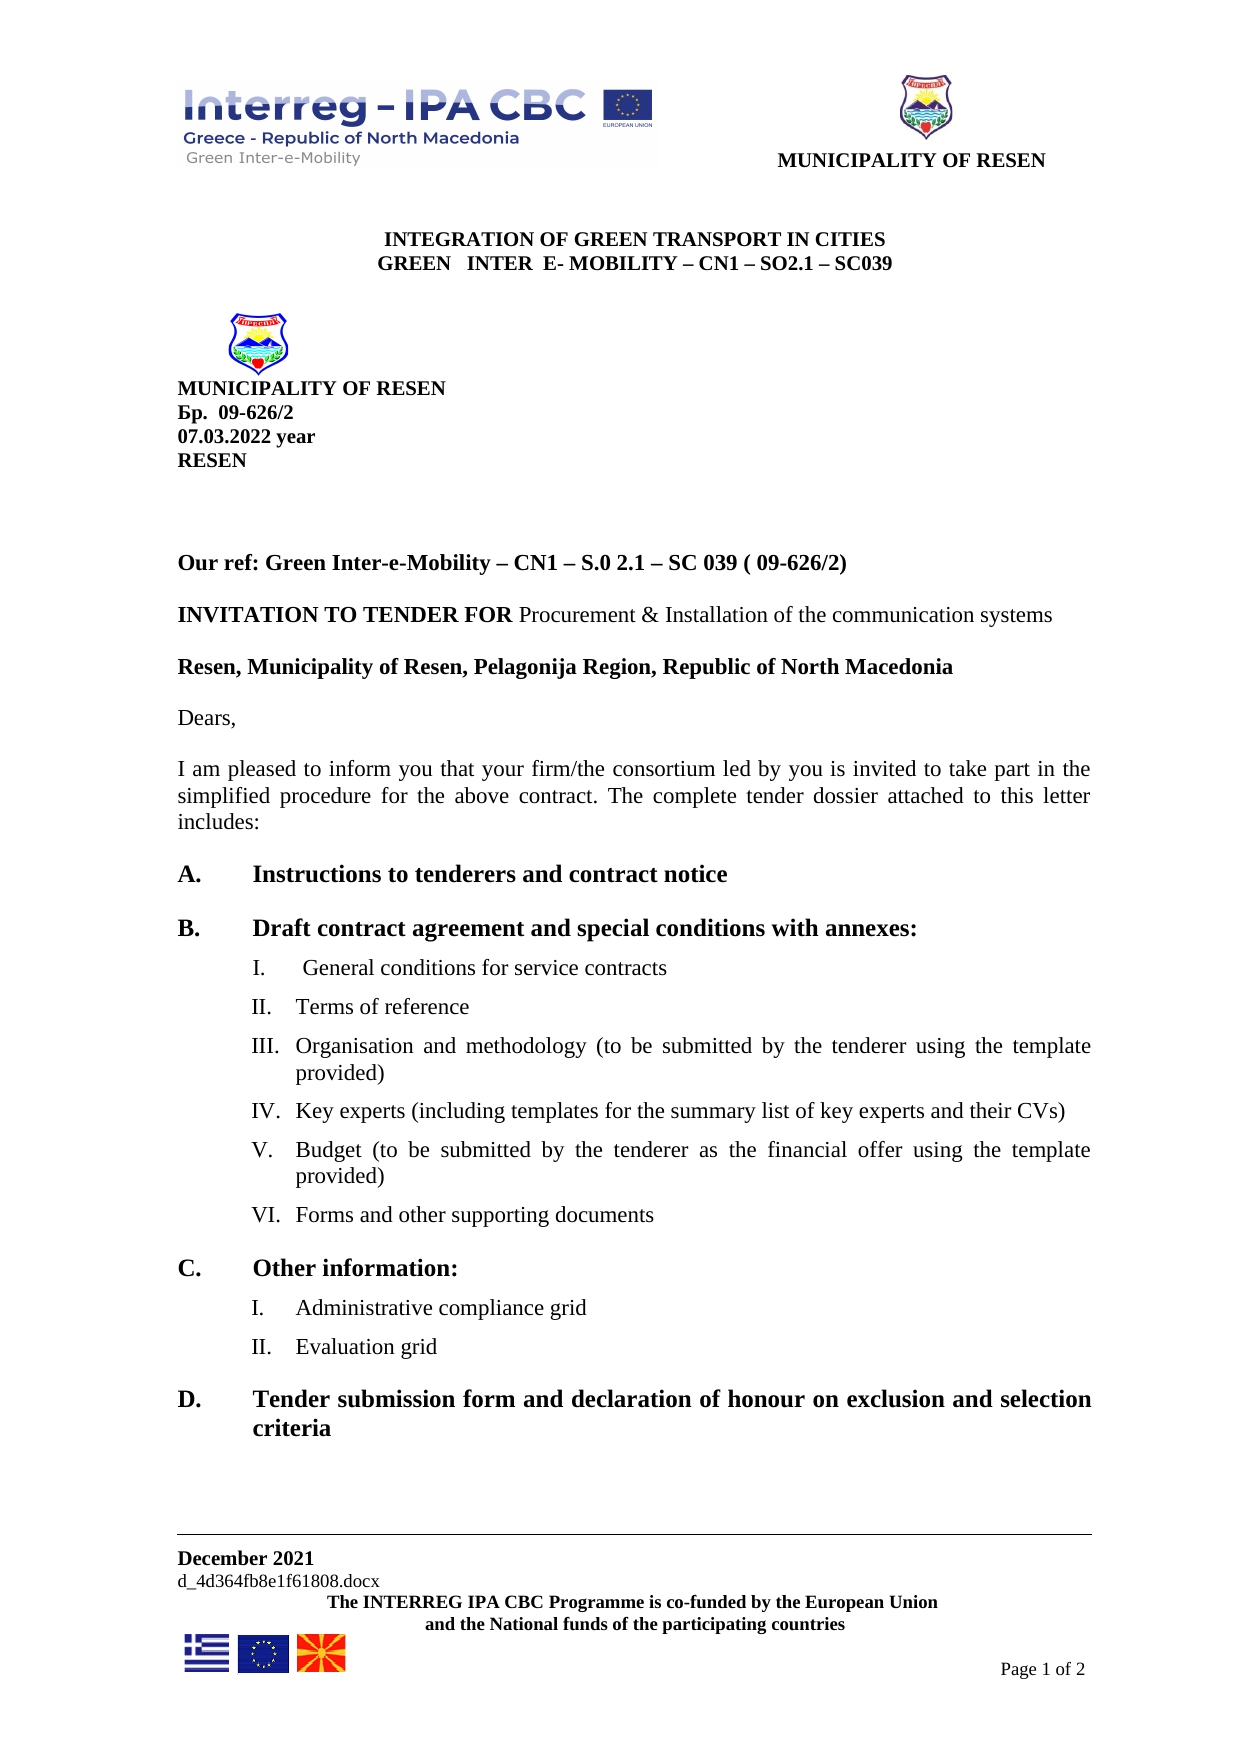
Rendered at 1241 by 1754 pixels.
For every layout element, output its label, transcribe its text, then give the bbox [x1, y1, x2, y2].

list Budget (to be submitted by the tenderer as the financial offer using the template provided) [251, 1136, 1092, 1189]
picture [184, 1634, 346, 1675]
list General conditions for service contracts [252, 954, 1092, 981]
text 07.03.2022 year [177, 424, 1092, 448]
list Organisation and methodology (to be submitted by the tenderer using the template provided) [251, 1032, 1092, 1085]
text Our ref: Green Inter-e-Mobility – CN1 – S.0 2.1 – SC 039 ( 09-626/2) [177, 549, 1092, 575]
text RESEN [177, 448, 1092, 472]
list Forms and other supporting documents [251, 1201, 1092, 1228]
list Tender submission form and declaration of honour on exclusion and selection criteria [177, 1384, 1092, 1442]
text Бр. 09-626/2 [177, 400, 1092, 424]
picture [900, 75, 953, 140]
list Instructions to tenderers and contract notice [177, 859, 1092, 888]
list Other information: [177, 1253, 1092, 1282]
list Draft contract agreement and special conditions with annexes: [177, 913, 1092, 942]
picture [228, 313, 289, 376]
list Key experts (including templates for the summary list of key experts and their CVs) [251, 1097, 1092, 1124]
picture [177, 81, 659, 168]
text MUNICIPALITY OF RESEN [177, 376, 1092, 400]
list Terms of reference [251, 993, 1092, 1020]
list Evaluation grid [251, 1333, 1092, 1359]
text Dears, [177, 704, 1092, 730]
list Administrative compliance grid [251, 1294, 1092, 1320]
text INVITATION TO TENDER FOR Procurement & Installation of the communication systems [177, 601, 1092, 628]
text Resen, Municipality of Resen, Pelagonija Region, Republic of North Macedonia [177, 653, 1092, 679]
text I am pleased to inform you that your firm/the consortium led by you is invited to take part in the simplified procedure for the above contract. The complete tender dossier attached to this letter includes: [177, 755, 1092, 834]
